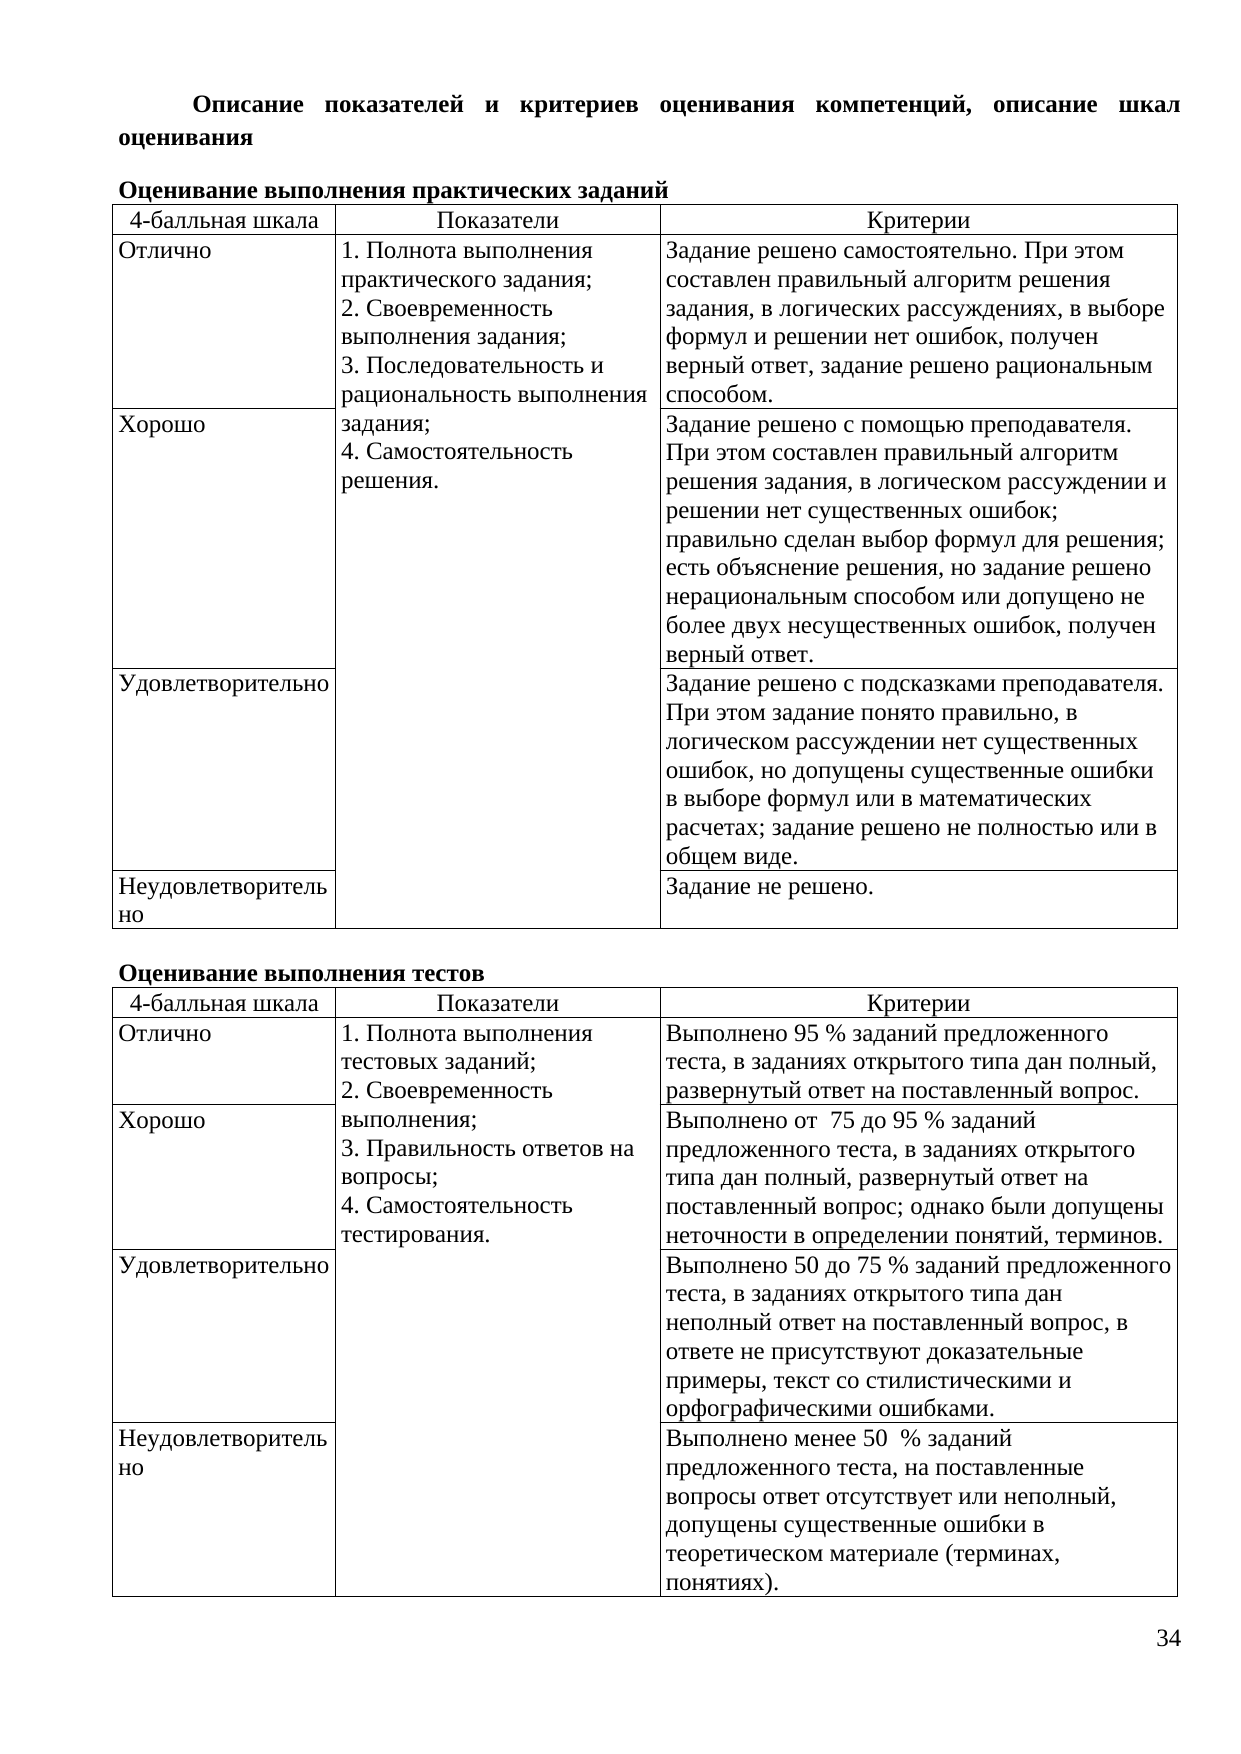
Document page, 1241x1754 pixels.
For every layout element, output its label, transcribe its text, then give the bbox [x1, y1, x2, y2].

table_cell Задание решено с помощью преподавателя. При этом составлен правильный алгоритм решения задания, в логическом рассуждении и решении нет существенных ошибок; правильно сделан выбор формул для решения; есть объяснение решения, но задание решено нерациональным способом или допущено не более двух несущественных ошибок, получен верный ответ. [661, 409, 1177, 667]
table_cell Хорошо [113, 409, 335, 667]
table_cell Задание решено самостоятельно. При этом составлен правильный алгоритм решения задания, в логических рассуждениях, в выборе формул и решении нет ошибок, получен верный ответ, задание решено рациональным способом. [661, 235, 1177, 408]
table_cell Отлично [113, 235, 335, 408]
table_cell Неудовлетворительно [113, 871, 335, 928]
text Оценивание выполнения практических заданий [118, 176, 1181, 204]
table_header Показатели [336, 205, 660, 234]
table_cell Удовлетворительно [113, 1250, 335, 1422]
table_cell Выполнено менее 50 % заданий предложенного теста, на поставленные вопросы ответ отсутствует или неполный, допущены существенные ошибки в теоретическом материале (терминах, понятиях). [661, 1423, 1177, 1596]
table_cell 1. Полнота выполнения практического задания; 2. Своевременность выполнения задания; 3. Последовательность и рациональность выполнения задания; 4. Самостоятельность решения. [336, 235, 660, 928]
table_header Критерии [661, 988, 1177, 1017]
table_header 4-балльная шкала [113, 988, 335, 1017]
table_cell Хорошо [113, 1105, 335, 1249]
table_cell Выполнено от 75 до 95 % заданий предложенного теста, в заданиях открытого типа дан полный, развернутый ответ на поставленный вопрос; однако были допущены неточности в определении понятий, терминов. [661, 1105, 1177, 1249]
table_cell 1. Полнота выполнения тестовых заданий; 2. Своевременность выполнения; 3. Правильность ответов на вопросы; 4. Самостоятельность тестирования. [336, 1018, 660, 1596]
table_cell Отлично [113, 1018, 335, 1104]
table_cell Задание решено с подсказками преподавателя. При этом задание понято правильно, в логическом рассуждении нет существенных ошибок, но допущены существенные ошибки в выборе формул или в математических расчетах; задание решено не полностью или в общем виде. [661, 669, 1177, 870]
table_cell Задание не решено. [661, 871, 1177, 928]
text Описание показателей и критериев оценивания компетенций, описание шкал оценивания [118, 89, 1181, 150]
table_header 4-балльная шкала [113, 205, 335, 234]
table_cell Удовлетворительно [113, 669, 335, 870]
table_header Показатели [336, 988, 660, 1017]
table_cell Выполнено 50 до 75 % заданий предложенного теста, в заданиях открытого типа дан неполный ответ на поставленный вопрос, в ответе не присутствуют доказательные примеры, текст со стилистическими и орфографическими ошибками. [661, 1250, 1177, 1422]
table_cell Неудовлетворительно [113, 1423, 335, 1596]
table_cell Выполнено 95 % заданий предложенного теста, в заданиях открытого типа дан полный, развернутый ответ на поставленный вопрос. [661, 1018, 1177, 1104]
text Оценивание выполнения тестов [118, 958, 1181, 987]
table_header Критерии [661, 205, 1177, 234]
